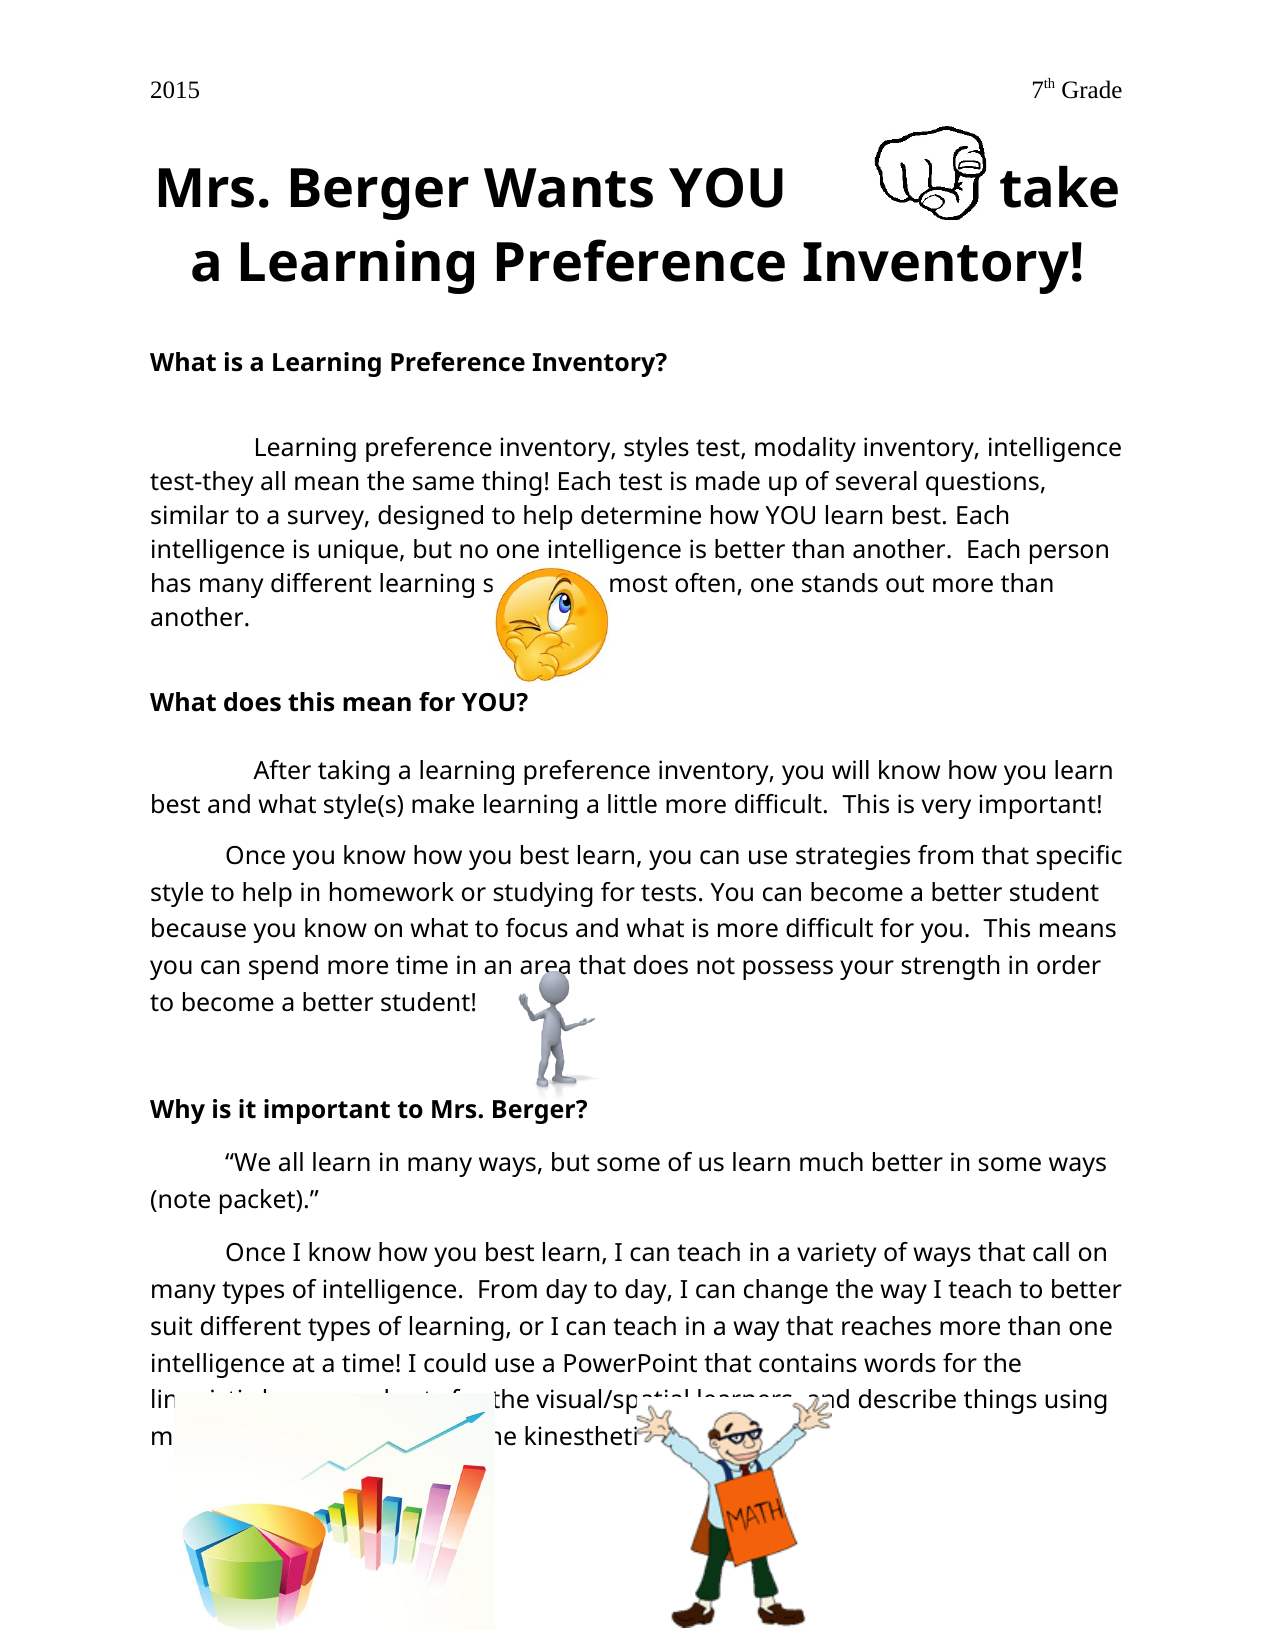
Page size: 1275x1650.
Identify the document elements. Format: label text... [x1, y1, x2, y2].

text “We all learn in many ways, but some of us learn much better in some ways (note packet).” [150, 1145, 1125, 1216]
text Learning preference inventory, styles test, modality inventory, intelligence test-they all mean the same thing! Each test is made up of several questions, similar to a survey, designed to help determine how YOU learn best. Each intelligence is unique, but no one intelligence is better than another. Each person has many different learning styles, but most often, one stands out more than another. [150, 429, 1125, 634]
picture [874, 107, 987, 220]
picture [174, 1393, 496, 1630]
text After taking a learning preference inventory, you will know how you learn best and what style(s) make learning a little more difficult. This is very important! [150, 753, 1125, 821]
picture [492, 566, 610, 683]
text Once you know how you best learn, you can use strategies from that specific style to help in homework or studying for tests. You can become a better student because you know on what to focus and what is more difficult for you. This means you can spend more time in an area that does not possess your strength in order to become a better student! [150, 837, 1125, 1019]
text Mrs. Berger Wants YOU to take a Learning Preference Inventory! [150, 150, 1125, 297]
picture [636, 1397, 832, 1628]
text What is a Learning Preference Inventory? [150, 345, 1125, 379]
text Why is it important to Mrs. Berger? [150, 1091, 1125, 1126]
text Once I know how you best learn, I can teach in a variety of ways that call on many types of intelligence. From day to day, I can change the way I teach to better suit different types of learning, or I can teach in a way that reaches more than one intelligence at a time! I could use a PowerPoint that contains words for the linguistic learners, charts for the visual/spatial learners, and describe things using motions and movement for the kinesthetic learners. [150, 1235, 1125, 1453]
text What does this mean for YOU? [150, 684, 1125, 719]
